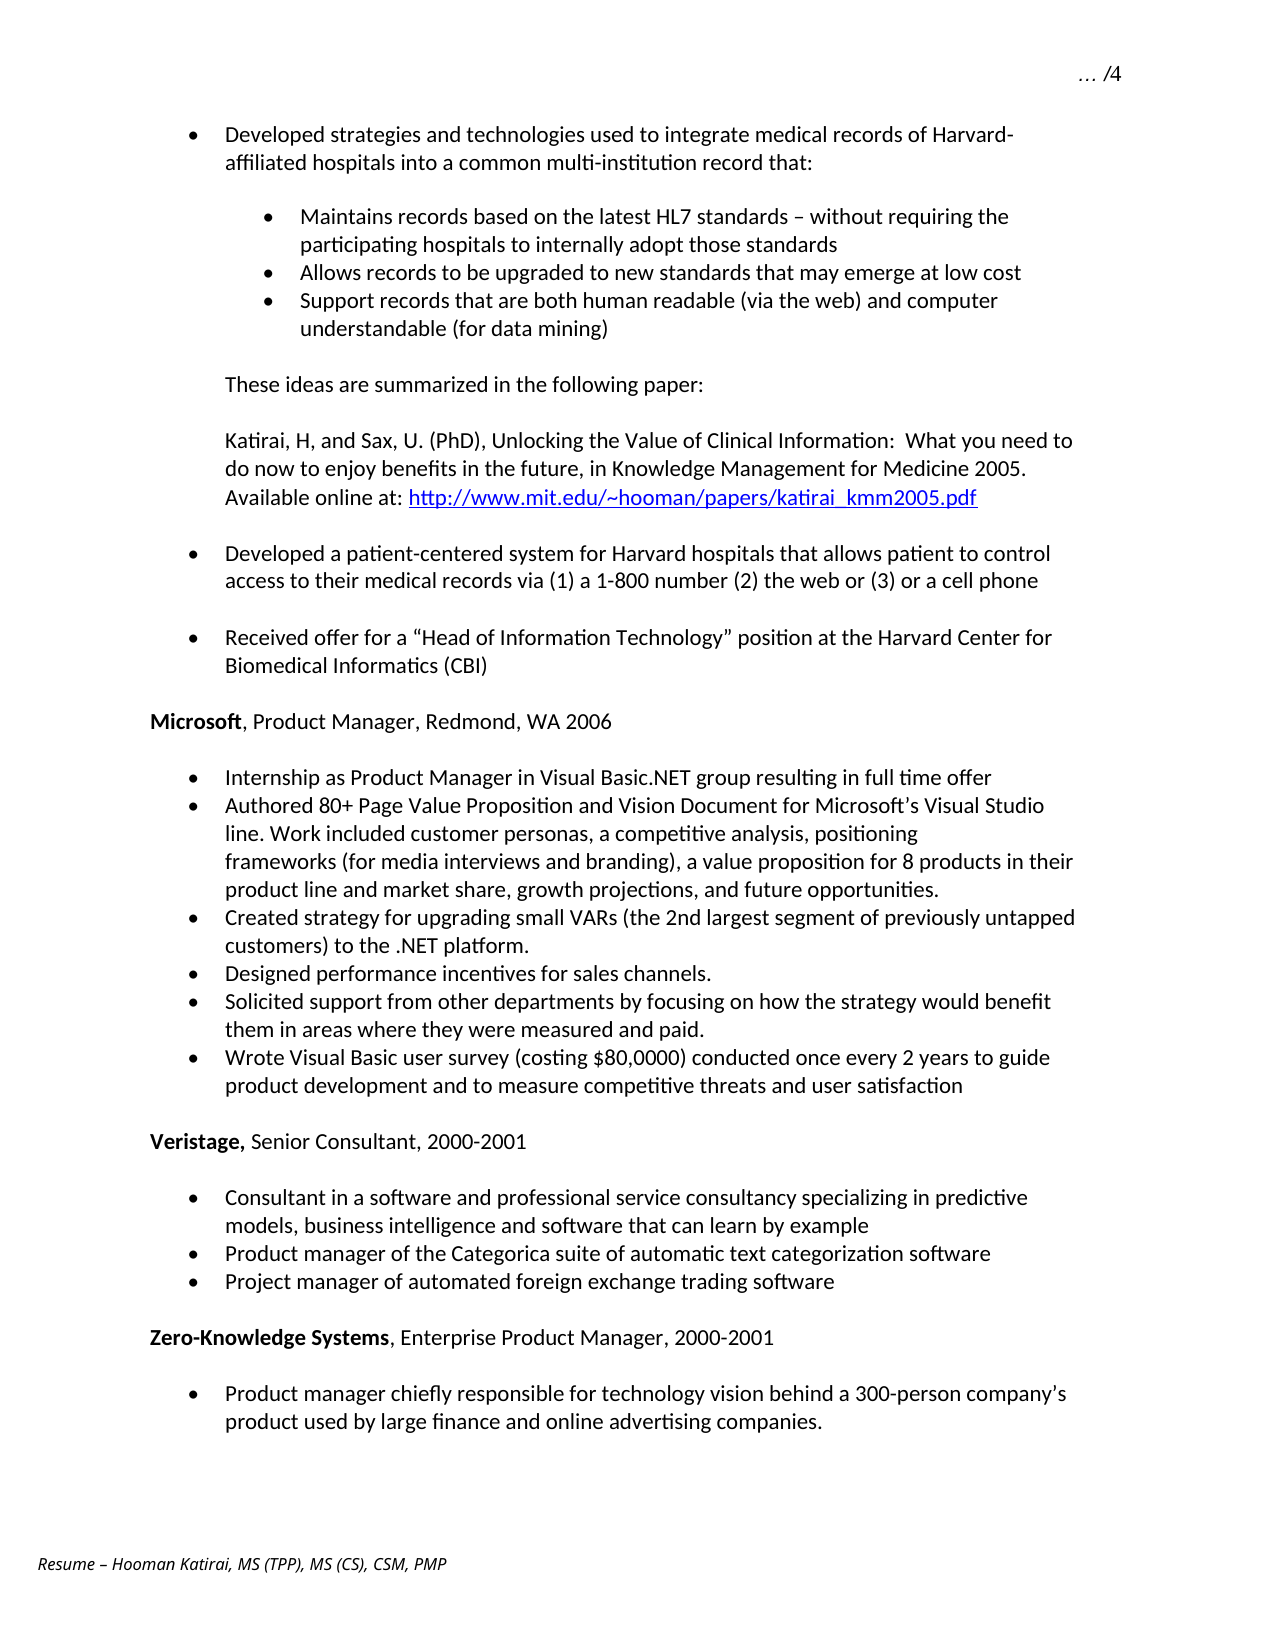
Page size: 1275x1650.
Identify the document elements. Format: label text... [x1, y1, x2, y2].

list Maintains records based on the latest HL7 standards – without requiring the participating hospitals to internally adopt those standards [262, 202, 1087, 258]
list Received offer for a “Head of Information Technology” position at the Harvard Center for Biomedical Informatics (CBI) [187, 623, 1087, 679]
list Product manager chiefly responsible for technology vision behind a 300-person company’s product used by large finance and online advertising companies. [187, 1379, 1087, 1435]
text Veristage, Senior Consultant, 2000-2001 [150, 1127, 1087, 1155]
text Katirai, H, and Sax, U. (PhD), Unlocking the Value of Clinical Information: What you need to do now to enjoy benefits in the future, in Knowledge Management for Medicine 2005. Available online at: http://www.mit.edu/~hooman/papers/katirai_kmm2005.pdf [225, 398, 1088, 511]
list Created strategy for upgrading small VARs (the 2nd largest segment of previously untapped customers) to the .NET platform. [187, 903, 1087, 959]
text product development and to measure competitive threats and user satisfaction [225, 1071, 1087, 1099]
list Product manager of the Categorica suite of automatic text categorization software [187, 1239, 1087, 1267]
list Authored 80+ Page Value Proposition and Vision Document for Microsoft’s Visual Studio line. Work included customer personas, a competitive analysis, positioning [187, 791, 1087, 847]
text These ideas are summarized in the following paper: [225, 371, 1087, 398]
list Designed performance incentives for sales channels. [187, 959, 1087, 987]
list Allows records to be upgraded to new standards that may emerge at low cost [262, 258, 1087, 286]
list Solicited support from other departments by focusing on how the strategy would benefit them in areas where they were measured and paid. [187, 987, 1087, 1043]
list Developed a patient-centered system for Harvard hospitals that allows patient to control access to their medical records via (1) a 1-800 number (2) the web or (3) or a cell phone [187, 539, 1087, 595]
text Zero-Knowledge Systems, Enterprise Product Manager, 2000-2001 [150, 1323, 1087, 1351]
text Microsoft, Product Manager, Redmond, WA 2006 [150, 707, 1087, 735]
list Developed strategies and technologies used to integrate medical records of Harvard-affiliated hospitals into a common multi-institution record that: [187, 120, 1087, 202]
list Wrote Visual Basic user survey (costing $80,0000) conducted once every 2 years to guide [187, 1043, 1087, 1071]
list Consultant in a software and professional service consultancy specializing in predictive models, business intelligence and software that can learn by example [187, 1183, 1087, 1239]
list Internship as Product Manager in Visual Basic.NET group resulting in full time offer [187, 763, 1087, 791]
list Support records that are both human readable (via the web) and computer understandable (for data mining) [262, 286, 1087, 342]
text frameworks (for media interviews and branding), a value proposition for 8 products in their product line and market share, growth projections, and future opportunities. [225, 847, 1087, 903]
list Project manager of automated foreign exchange trading software [187, 1267, 1087, 1295]
